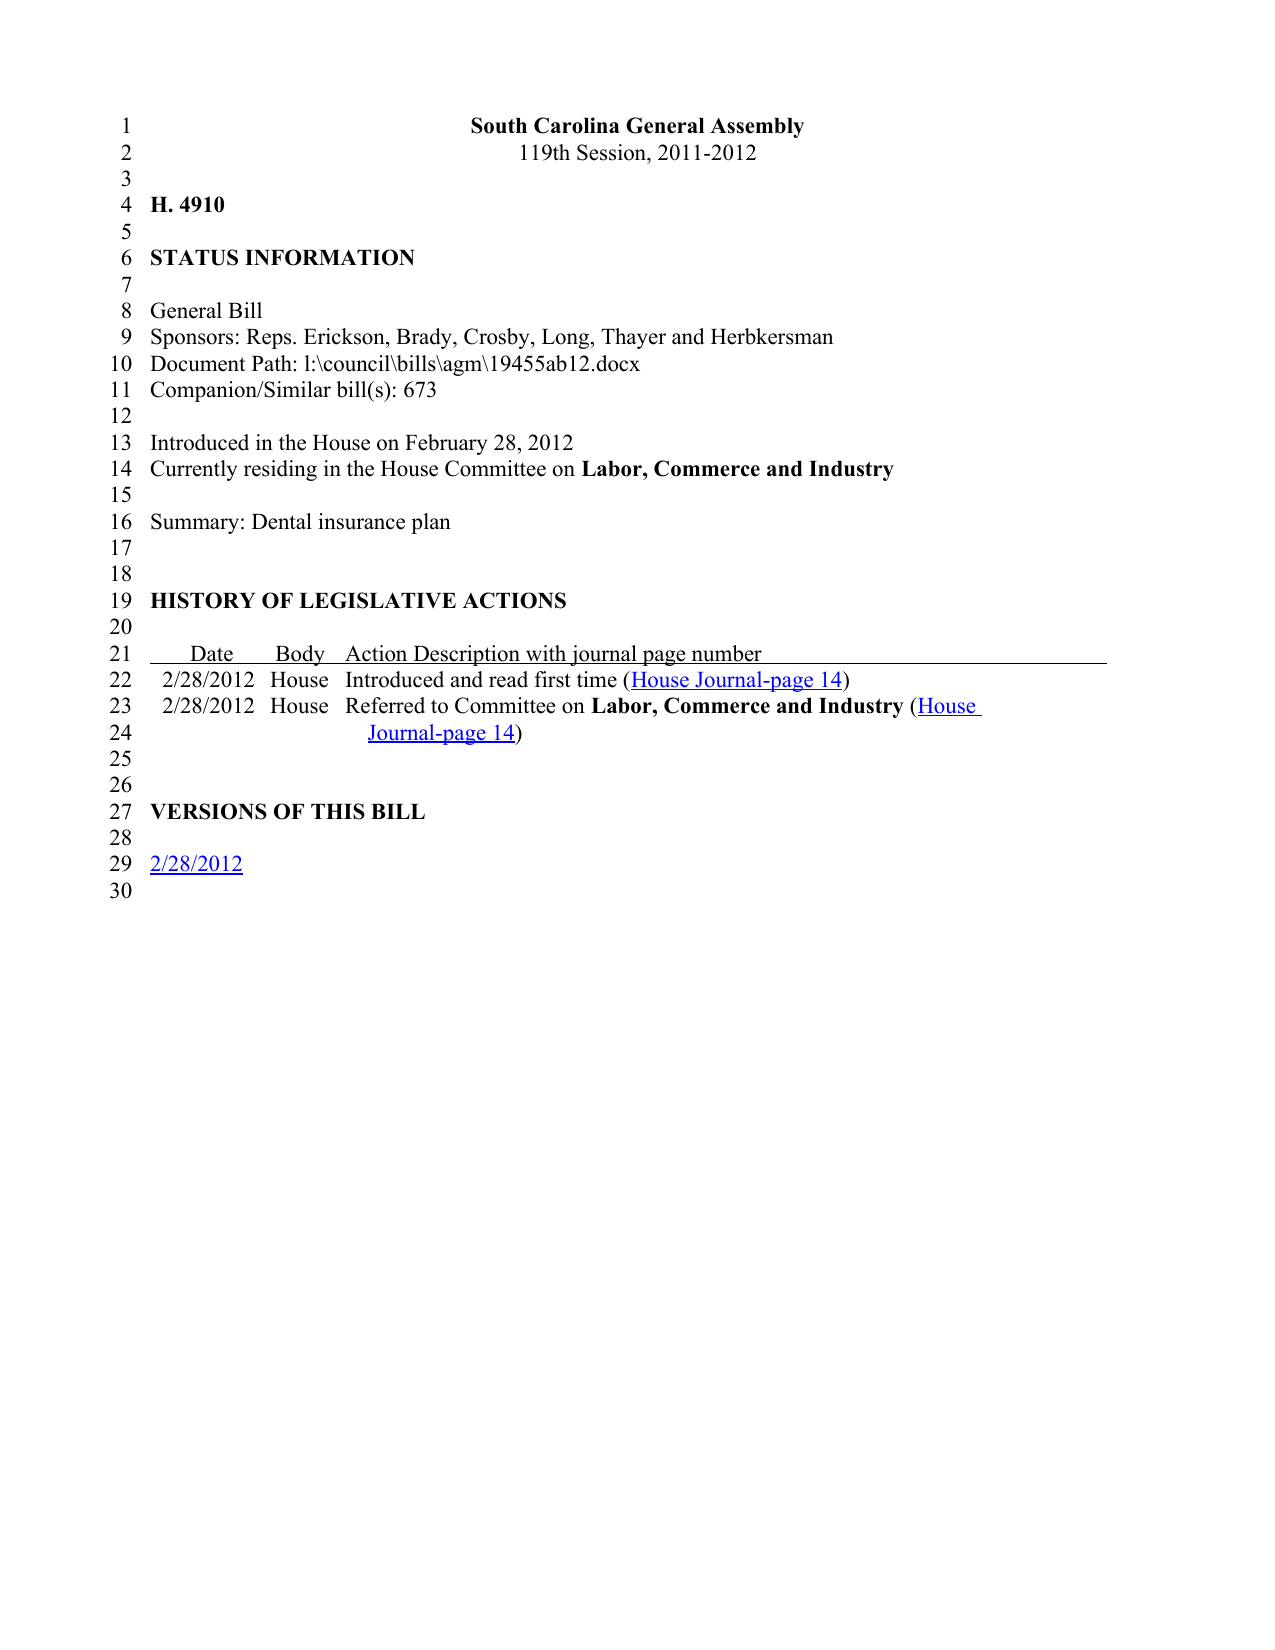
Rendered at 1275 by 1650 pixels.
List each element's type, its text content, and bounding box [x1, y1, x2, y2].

text 2/28/2012 House Introduced and read first time (House Journal-page 14) [150, 666, 1125, 692]
text HISTORY OF LEGISLATIVE ACTIONS [150, 587, 1125, 613]
text 2/28/2012 House Referred to Committee on Labor, Commerce and Industry (House Journal-page 14) [150, 692, 1125, 745]
text H. 4910 [150, 192, 1125, 218]
text Introduced in the House on February 28, 2012 [150, 429, 1125, 455]
text Document Path: l:\council\bills\agm\19455ab12.docx [150, 350, 1125, 376]
text VERSIONS OF THIS BILL [150, 798, 1125, 824]
text Sponsors: Reps. Erickson, Brady, Crosby, Long, Thayer and Herbkersman [150, 323, 1125, 350]
text 2/28/2012 [150, 850, 1125, 877]
text 119th Session, 2011-2012 [150, 139, 1125, 165]
text Summary: Dental insurance plan [150, 508, 1125, 534]
text General Bill [150, 297, 1125, 323]
text STATUS INFORMATION [150, 244, 1125, 271]
text Companion/Similar bill(s): 673 [150, 376, 1125, 402]
text Currently residing in the House Committee on Labor, Commerce and Industry [150, 455, 1125, 481]
text South Carolina General Assembly [150, 112, 1125, 139]
text Date Body Action Description with journal page number [150, 639, 1125, 666]
